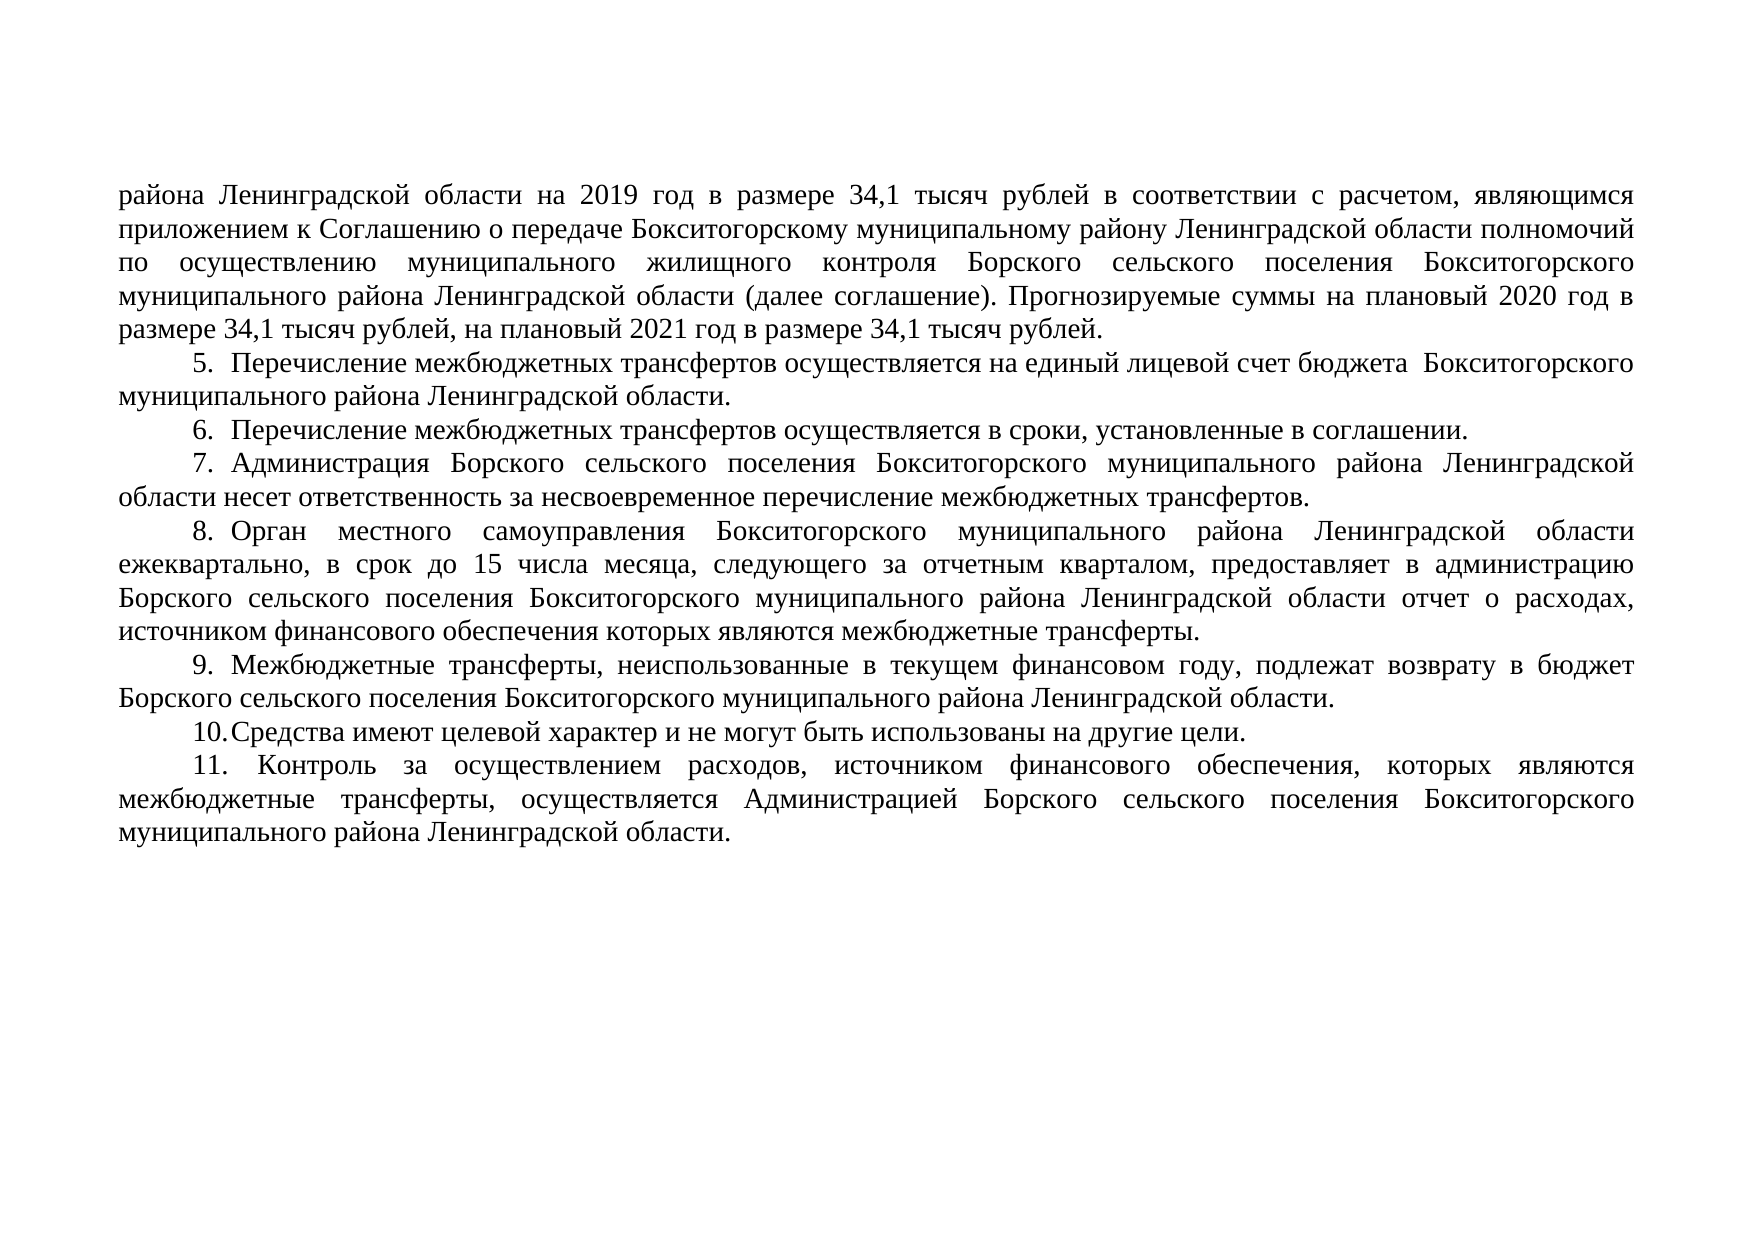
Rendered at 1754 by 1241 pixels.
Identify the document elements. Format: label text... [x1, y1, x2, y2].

list Контроль за осуществлением расходов, источником финансового обеспечения, которых являются межбюджетные трансферты, осуществляется Администрацией Борского сельского поселения Бокситогорского муниципального района Ленинградской области. [118, 747, 1636, 848]
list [118, 177, 1636, 345]
list Перечисление межбюджетных трансфертов осуществляется в сроки, установленные в соглашении. [118, 412, 1636, 446]
list Орган местного самоуправления Бокситогорского муниципального района Ленинградской области ежеквартально, в срок до 15 числа месяца, следующего за отчетным кварталом, предоставляет в администрацию Борского сельского поселения Бокситогорского муниципального района Ленинградской области отчет о расходах, источником финансового обеспечения которых являются межбюджетные трансферты. [118, 513, 1636, 647]
list Администрация Борского сельского поселения Бокситогорского муниципального района Ленинградской области несет ответственность за несвоевременное перечисление межбюджетных трансфертов. [118, 446, 1636, 513]
list Перечисление межбюджетных трансфертов осуществляется на единый лицевой счет бюджета Бокситогорского муниципального района Ленинградской области. [118, 345, 1636, 412]
list Средства имеют целевой характер и не могут быть использованы на другие цели. [118, 714, 1636, 747]
list Межбюджетные трансферты, неиспользованные в текущем финансовом году, подлежат возврату в бюджет Борского сельского поселения Бокситогорского муниципального района Ленинградской области. [118, 647, 1636, 714]
